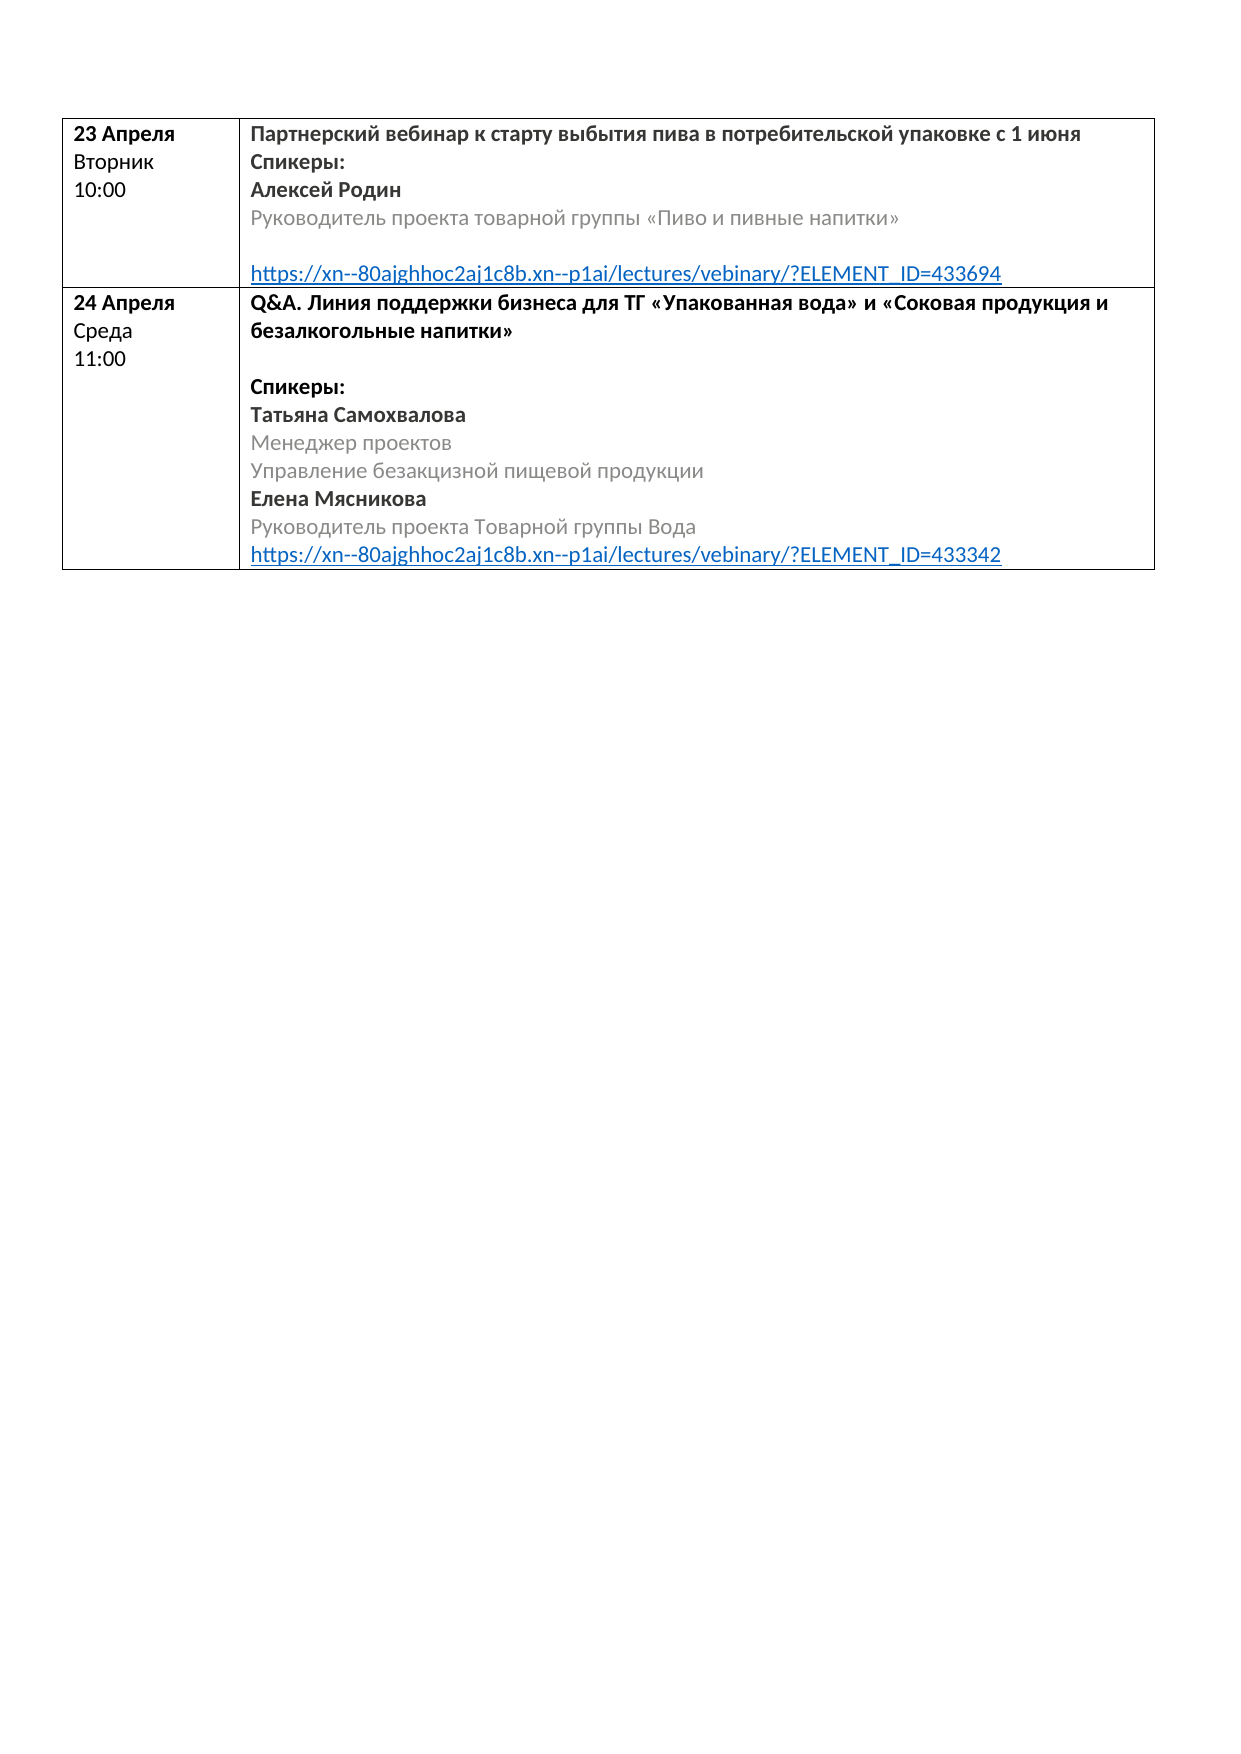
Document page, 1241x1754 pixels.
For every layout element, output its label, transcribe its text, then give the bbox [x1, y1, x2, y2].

table_cell Q&A. Линия поддержки бизнеса для ТГ «Упакованная вода» и «Соковая продукция и безалкогольные напитки» Спикеры: Татьяна Самохвалова Менеджер проектов Управление безакцизной пищевой продукции Елена Мясникова Руководитель проекта Товарной группы Вода https://xn--80ajghhoc2aj1c8b.xn--p1ai/lectures/vebinary/?ELEMENT_ID=433342 [240, 288, 1154, 568]
table_cell 24 Апреля Среда 11:00 [63, 288, 239, 568]
table_cell Партнерский вебинар к старту выбытия пива в потребительской упаковке с 1 июня Спикеры: Алексей Родин Руководитель проекта товарной группы «Пиво и пивные напитки» https://xn--80ajghhoc2aj1c8b.xn--p1ai/lectures/vebinary/?ELEMENT_ID=433694 [240, 119, 1154, 287]
table_cell 23 Апреля Вторник 10:00 [63, 119, 239, 287]
